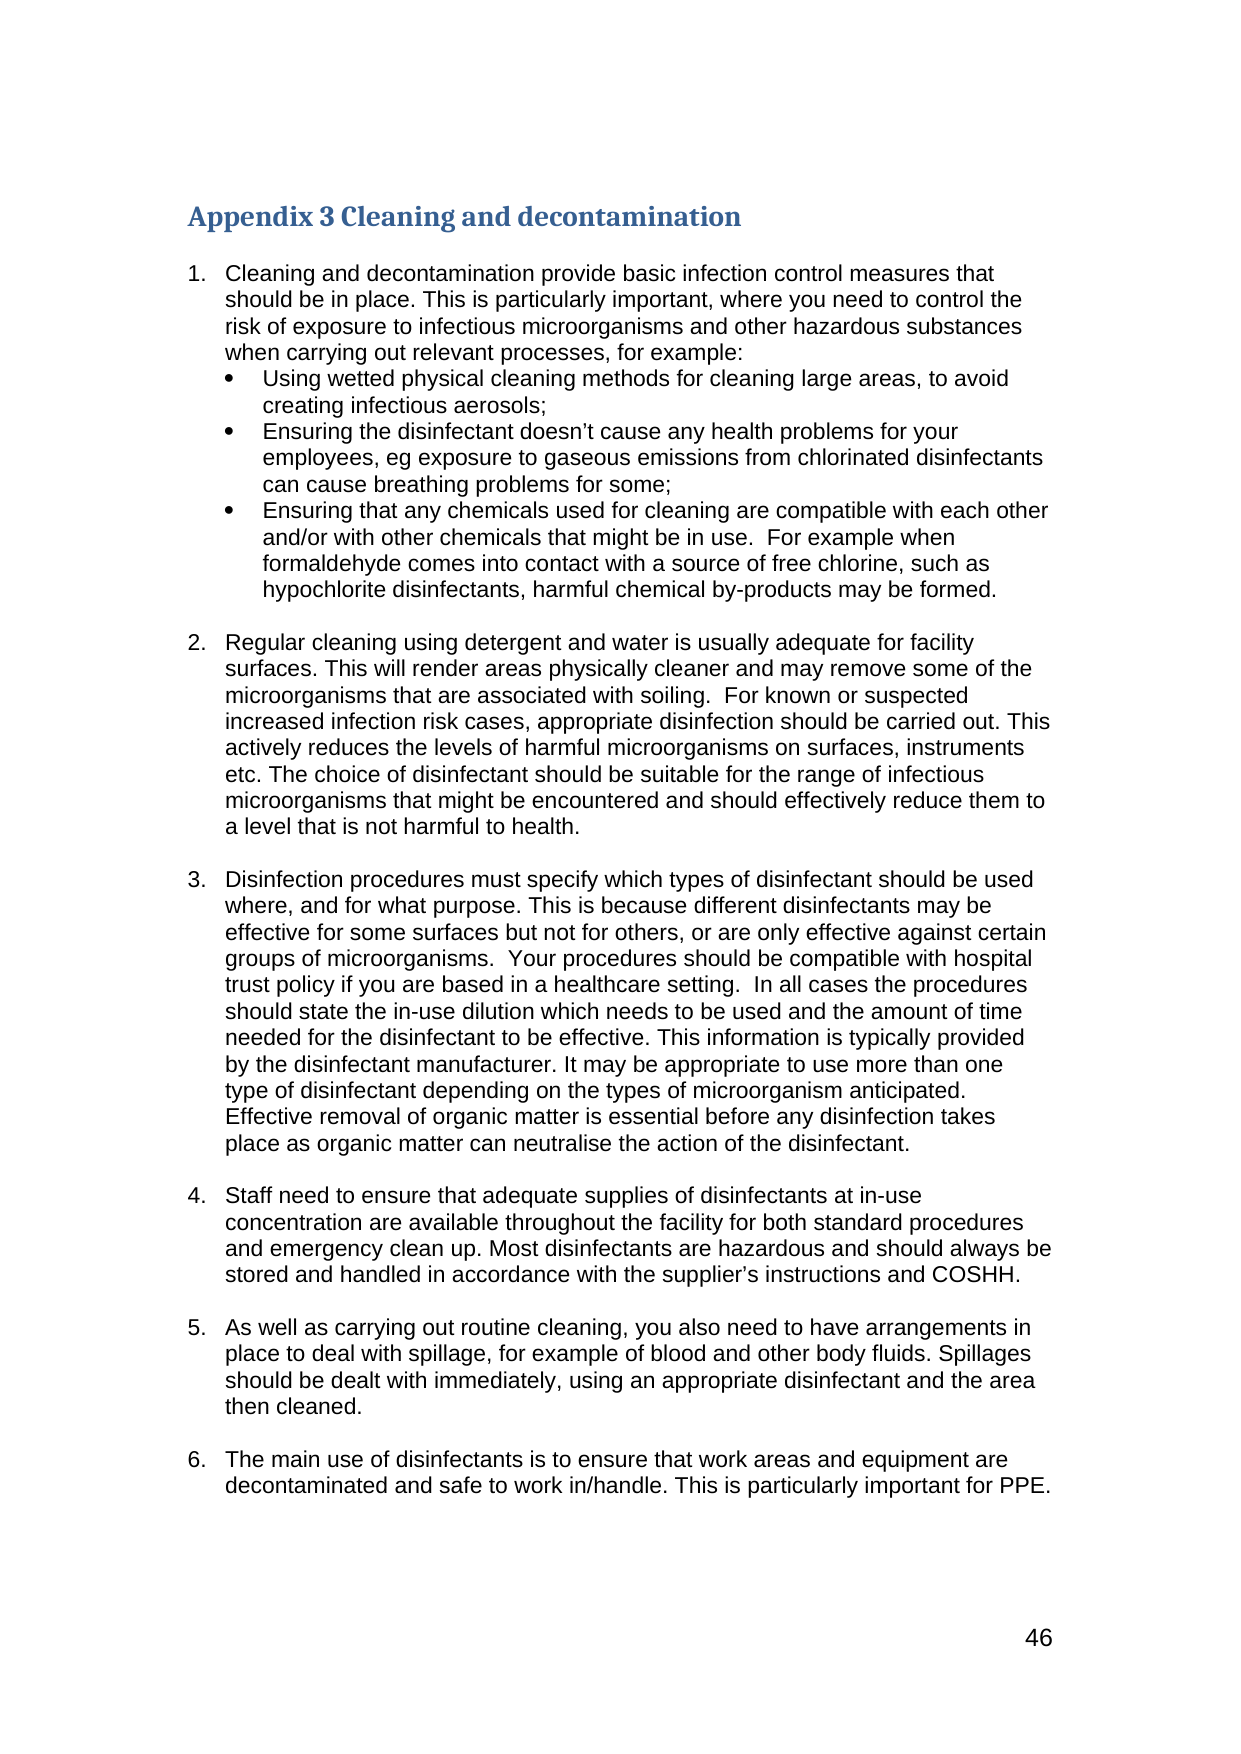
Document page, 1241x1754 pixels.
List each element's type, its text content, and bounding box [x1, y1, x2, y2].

list Cleaning and decontamination provide basic infection control measures that should be in place. This is particularly important, where you need to control the risk of exposure to infectious microorganisms and other hazardous substances when carrying out relevant processes, for example: [187, 260, 1053, 365]
subtitle Appendix 3 Cleaning and decontamination [187, 200, 1053, 233]
list As well as carrying out routine cleaning, you also need to have arrangements in place to deal with spillage, for example of blood and other body fluids. Spillages should be dealt with immediately, using an appropriate disinfectant and the area then cleaned. [187, 1314, 1053, 1419]
list Using wetted physical cleaning methods for cleaning large areas, to avoid creating infectious aerosols; [225, 365, 1053, 418]
list Staff need to ensure that adequate supplies of disinfectants at in-use concentration are available throughout the facility for both standard procedures and emergency clean up. Most disinfectants are hazardous and should always be stored and handled in accordance with the supplier’s instructions and COSHH. [187, 1182, 1053, 1288]
list Regular cleaning using detergent and water is usually adequate for facility surfaces. This will render areas physically cleaner and may remove some of the microorganisms that are associated with soiling. For known or suspected increased infection risk cases, appropriate disinfection should be carried out. This actively reduces the levels of harmful microorganisms on surfaces, instruments etc. The choice of disinfectant should be suitable for the range of infectious microorganisms that might be encountered and should effectively reduce them to a level that is not harmful to health. [187, 629, 1053, 840]
list Ensuring that any chemicals used for cleaning are compatible with each other and/or with other chemicals that might be in use. For example when formaldehyde comes into contact with a source of free chlorine, such as hypochlorite disinfectants, harmful chemical by-products may be formed. [225, 497, 1053, 602]
list Disinfection procedures must specify which types of disinfectant should be used where, and for what purpose. This is because different disinfectants may be effective for some surfaces but not for others, or are only effective against certain groups of microorganisms. Your procedures should be compatible with hospital trust policy if you are based in a healthcare setting. In all cases the procedures should state the in-use dilution which needs to be used and the amount of time needed for the disinfectant to be effective. This information is typically provided by the disinfectant manufacturer. It may be appropriate to use more than one type of disinfectant depending on the types of microorganism anticipated. Effective removal of organic matter is essential before any disinfection takes place as organic matter can neutralise the action of the disinfectant. [187, 866, 1053, 1156]
list Ensuring the disinfectant doesn’t cause any health problems for your employees, eg exposure to gaseous emissions from chlorinated disinfectants can cause breathing problems for some; [225, 418, 1053, 497]
list The main use of disinfectants is to ensure that work areas and equipment are decontaminated and safe to work in/handle. This is particularly important for PPE. [187, 1446, 1053, 1498]
